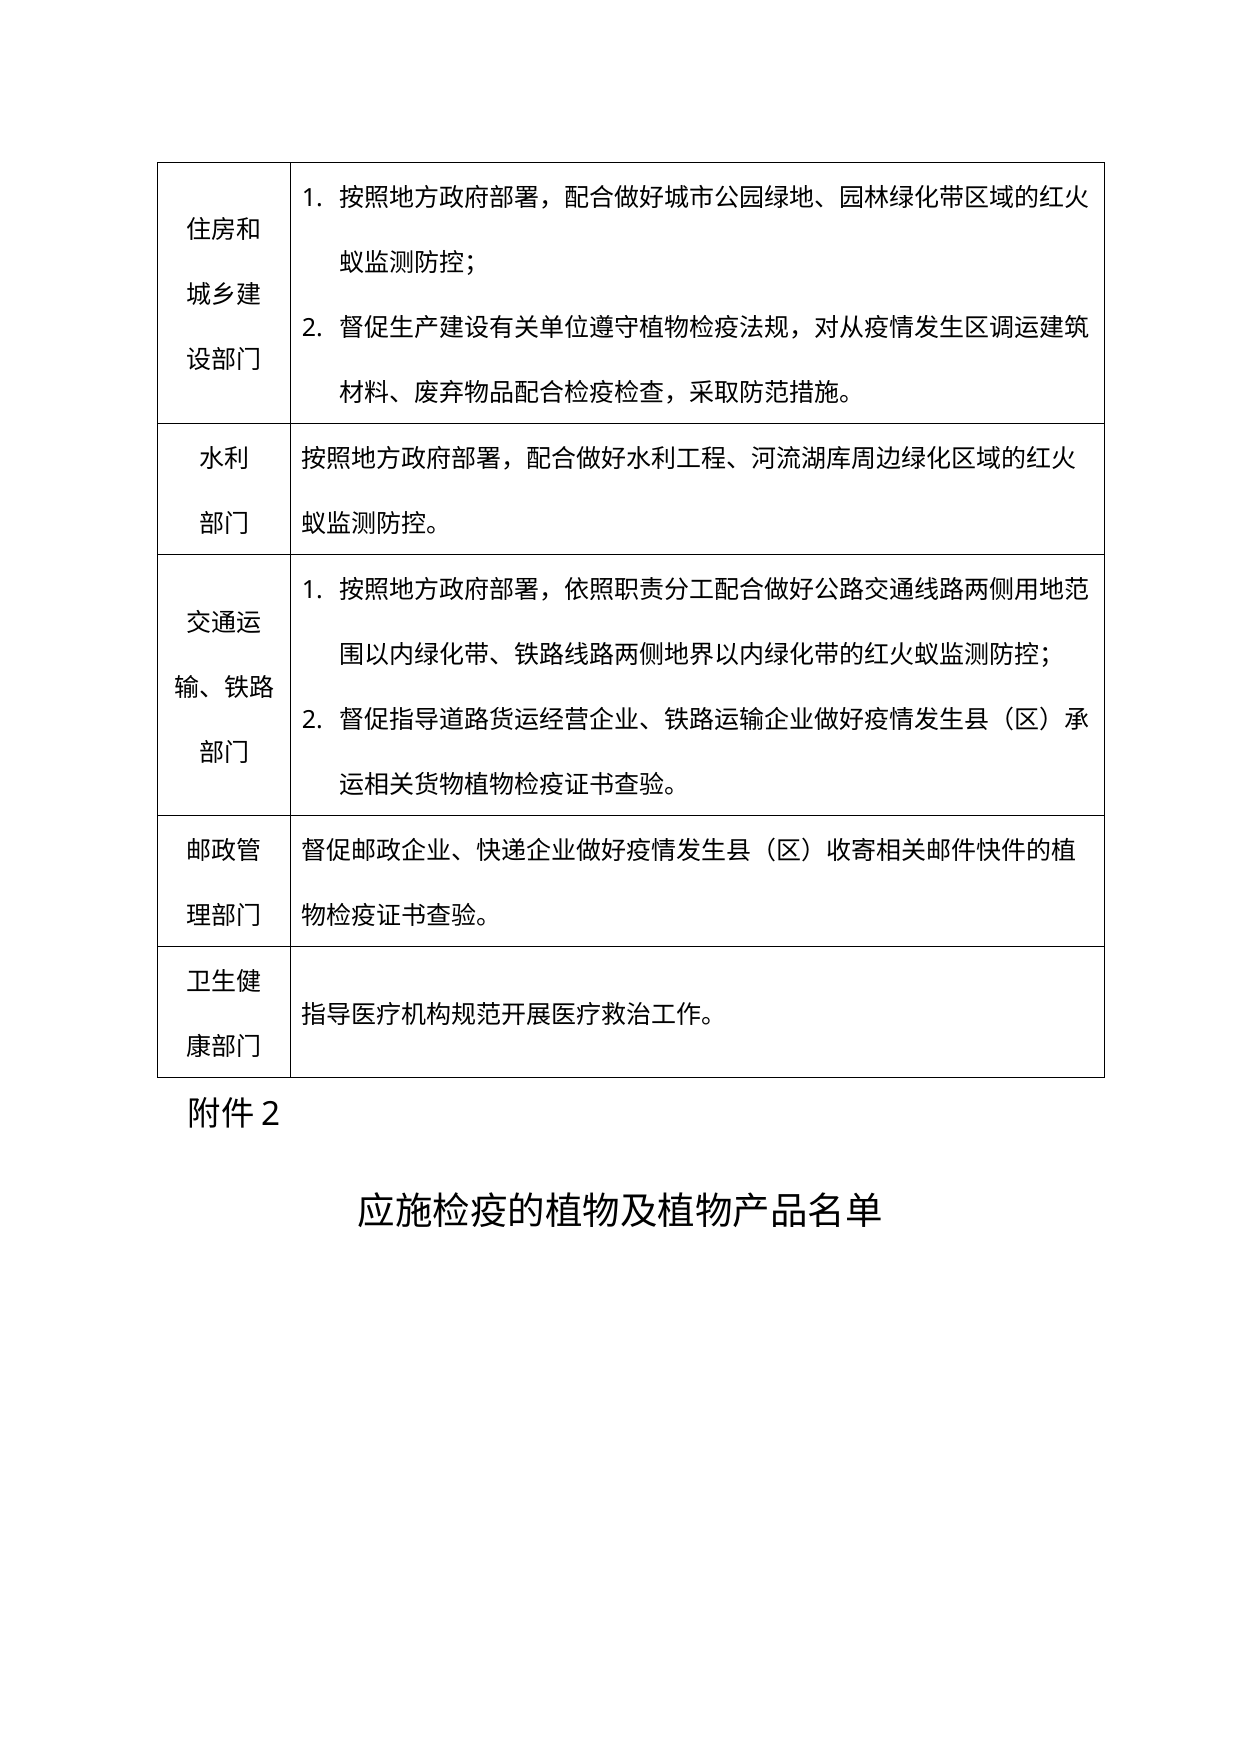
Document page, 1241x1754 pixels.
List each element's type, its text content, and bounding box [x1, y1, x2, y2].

table_cell 住房和 城乡建 设部门 [158, 163, 290, 423]
table_cell 邮政管 理部门 [158, 816, 290, 946]
table_cell 卫生健 康部门 [158, 947, 290, 1077]
table_cell 按照地方政府部署，依照职责分工配合做好公路交通线路两侧用地范围以内绿化带、铁路线路两侧地界以内绿化带的红火蚁监测防控； 督促指导道路货运经营企业、铁路运输企业做好疫情发生县（区）承运相关货物植物检疫证书查验。 [291, 555, 1104, 815]
table_cell 交通运 输、铁路部门 [158, 555, 290, 815]
table_cell 按照地方政府部署，配合做好城市公园绿地、园林绿化带区域的红火蚁监测防控； 督促生产建设有关单位遵守植物检疫法规，对从疫情发生区调运建筑材料、废弃物品配合检疫检查，采取防范措施。 [291, 163, 1104, 423]
table_cell 指导医疗机构规范开展医疗救治工作。 [291, 947, 1104, 1077]
table_cell 水利 部门 [158, 424, 290, 554]
text 应施检疫的植物及植物产品名单 [187, 1176, 1053, 1241]
text 附件2 [187, 1078, 1053, 1143]
table_cell 督促邮政企业、快递企业做好疫情发生县（区）收寄相关邮件快件的植物检疫证书查验。 [291, 816, 1104, 946]
table_cell 按照地方政府部署，配合做好水利工程、河流湖库周边绿化区域的红火蚁监测防控。 [291, 424, 1104, 554]
